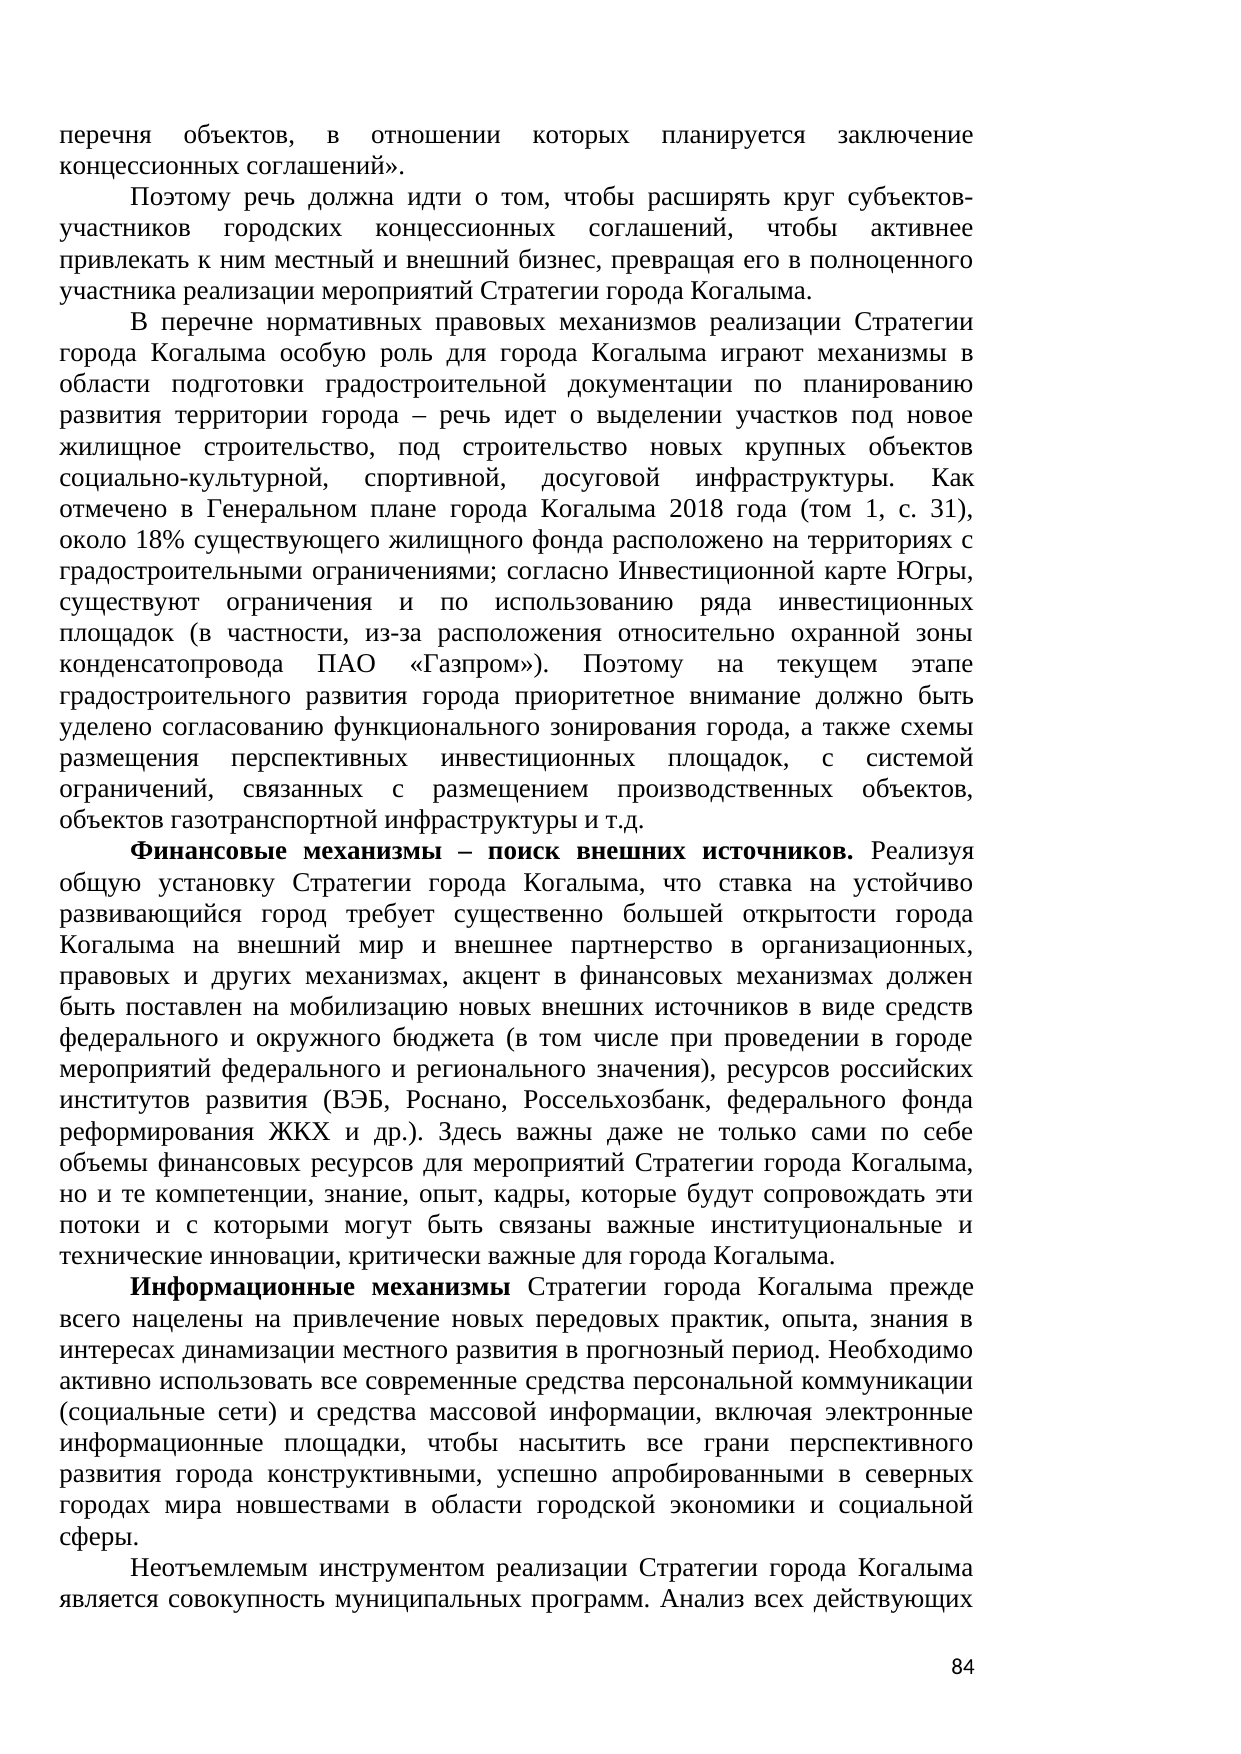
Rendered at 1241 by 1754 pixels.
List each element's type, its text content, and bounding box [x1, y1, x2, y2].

text В перечне нормативных правовых механизмов реализации Стратегии города Когалыма особую роль для города Когалыма играют механизмы в области подготовки градостроительной документации по планированию развития территории города – речь идет о выделении участков под новое жилищное строительство, под строительство новых крупных объектов социально-культурной, спортивной, досуговой инфраструктуры. Как отмечено в Генеральном плане города Когалыма 2018 года (том 1, с. 31), около 18% существующего жилищного фонда расположено на территориях с градостроительными ограничениями; согласно Инвестиционной карте Югры, существуют ограничения и по использованию ряда инвестиционных площадок (в частности, из-за расположения относительно охранной зоны конденсатопровода ПАО «Газпром»). Поэтому на текущем этапе градостроительного развития города приоритетное внимание должно быть уделено согласованию функционального зонирования города, а также схемы размещения перспективных инвестиционных площадок, с системой ограничений, связанных с размещением производственных объектов, объектов газотранспортной инфраструктуры и т.д. [59, 305, 974, 834]
text Финансовые механизмы – поиск внешних источников. Реализуя общую установку Стратегии города Когалыма, что ставка на устойчиво развивающийся город требует существенно большей открытости города Когалыма на внешний мир и внешнее партнерство в организационных, правовых и других механизмах, акцент в финансовых механизмах должен быть поставлен на мобилизацию новых внешних источников в виде средств федерального и окружного бюджета (в том числе при проведении в городе мероприятий федерального и регионального значения), ресурсов российских институтов развития (ВЭБ, Роснано, Россельхозбанк, федерального фонда реформирования ЖКХ и др.). Здесь важны даже не только сами по себе объемы финансовых ресурсов для мероприятий Стратегии города Когалыма, но и те компетенции, знание, опыт, кадры, которые будут сопровождать эти потоки и с которыми могут быть связаны важные институциональные и технические инновации, критически важные для города Когалыма. [59, 834, 974, 1271]
text Поэтому речь должна идти о том, чтобы расширять круг субъектов-участников городских концессионных соглашений, чтобы активнее привлекать к ним местный и внешний бизнес, превращая его в полноценного участника реализации мероприятий Стратегии города Когалыма. [59, 180, 974, 305]
text Информационные механизмы Стратегии города Когалыма прежде всего нацелены на привлечение новых передовых практик, опыта, знания в интересах динамизации местного развития в прогнозный период. Необходимо активно использовать все современные средства персональной коммуникации (социальные сети) и средства массовой информации, включая электронные информационные площадки, чтобы насытить все грани перспективного развития города конструктивными, успешно апробированными в северных городах мира новшествами в области городской экономики и социальной сферы. [59, 1271, 974, 1551]
